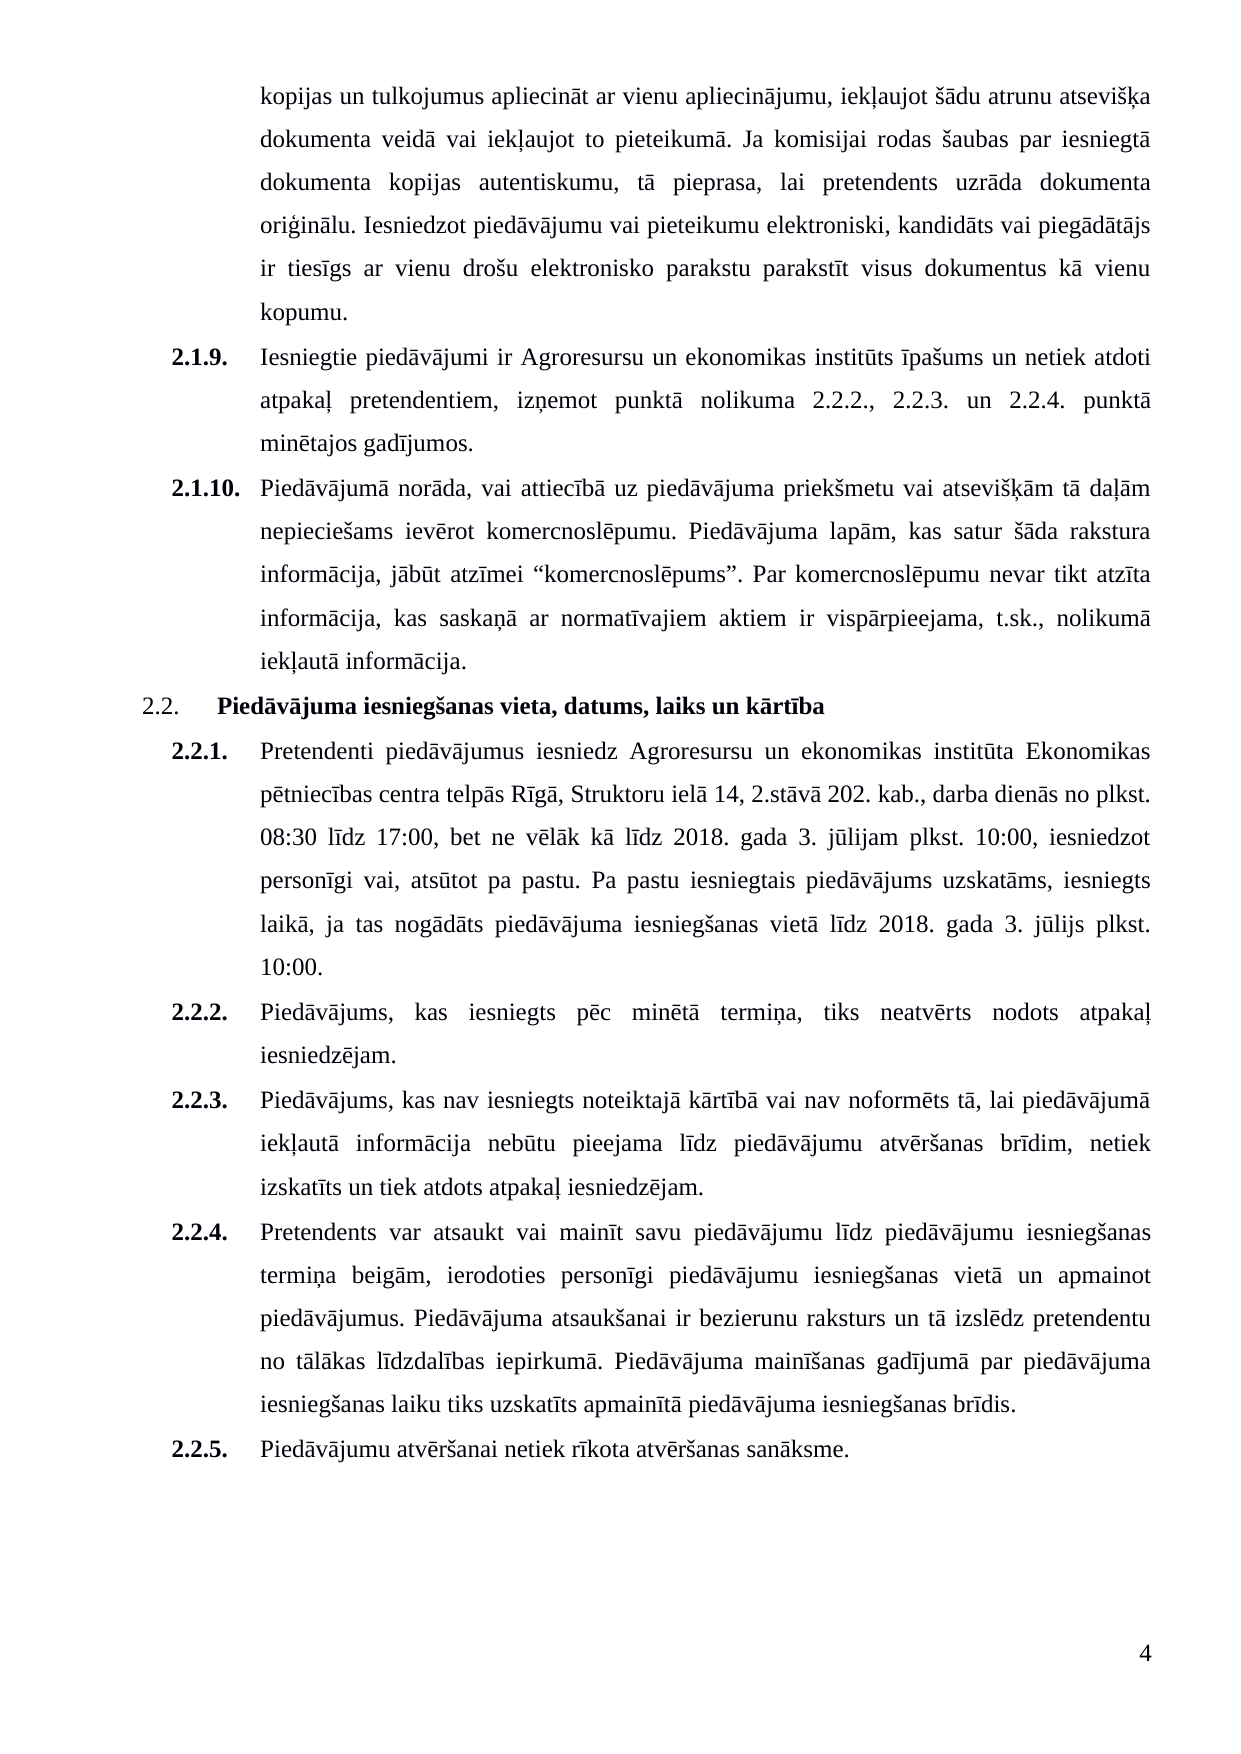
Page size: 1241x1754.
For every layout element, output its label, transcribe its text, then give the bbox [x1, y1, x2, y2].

list Piedāvājums, kas nav iesniegts noteiktajā kārtībā vai nav noformēts tā, lai piedāvājumā iekļautā informācija nebūtu pieejama līdz piedāvājumu atvēršanas brīdim, netiek izskatīts un tiek atdots atpakaļ iesniedzējam. [171, 1085, 1152, 1200]
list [171, 81, 1152, 325]
list Pretendenti piedāvājumus iesniedz Agroresursu un ekonomikas institūta Ekonomikas pētniecības centra telpās Rīgā, Struktoru ielā 14, 2.stāvā 202. kab., darba dienās no plkst. 08:30 līdz 17:00, bet ne vēlāk kā līdz 2018. gada 3. jūlijam plkst. 10:00, iesniedzot personīgi vai, atsūtot pa pastu. Pa pastu iesniegtais piedāvājums uzskatāms, iesniegts laikā, ja tas nogādāts piedāvājuma iesniegšanas vietā līdz 2018. gada 3. jūlijs plkst. 10:00. [171, 736, 1152, 981]
list Piedāvājums, kas iesniegts pēc minētā termiņa, tiks neatvērts nodots atpakaļ iesniedzējam. [171, 997, 1152, 1069]
subtitle Piedāvājuma iesniegšanas vieta, datums, laiks un kārtība [142, 691, 1152, 720]
list Pretendents var atsaukt vai mainīt savu piedāvājumu līdz piedāvājumu iesniegšanas termiņa beigām, ierodoties personīgi piedāvājumu iesniegšanas vietā un apmainot piedāvājumus. Piedāvājuma atsaukšanai ir bezierunu raksturs un tā izslēdz pretendentu no tālākas līdzdalības iepirkumā. Piedāvājuma mainīšanas gadījumā par piedāvājuma iesniegšanas laiku tiks uzskatīts apmainītā piedāvājuma iesniegšanas brīdis. [171, 1217, 1152, 1418]
list Piedāvājumu atvēršanai netiek rīkota atvēršanas sanāksme. [171, 1434, 1152, 1463]
list Iesniegtie piedāvājumi ir Agroresursu un ekonomikas institūts īpašums un netiek atdoti atpakaļ pretendentiem, izņemot punktā nolikuma 2.2.2., 2.2.3. un 2.2.4. punktā minētajos gadījumos. [171, 342, 1152, 457]
list Piedāvājumā norāda, vai attiecībā uz piedāvājuma priekšmetu vai atsevišķām tā daļām nepieciešams ievērot komercnoslēpumu. Piedāvājuma lapām, kas satur šāda rakstura informācija, jābūt atzīmei “komercnoslēpums”. Par komercnoslēpumu nevar tikt atzīta informācija, kas saskaņā ar normatīvajiem aktiem ir vispārpieejama, t.sk., nolikumā iekļautā informācija. [171, 473, 1152, 674]
